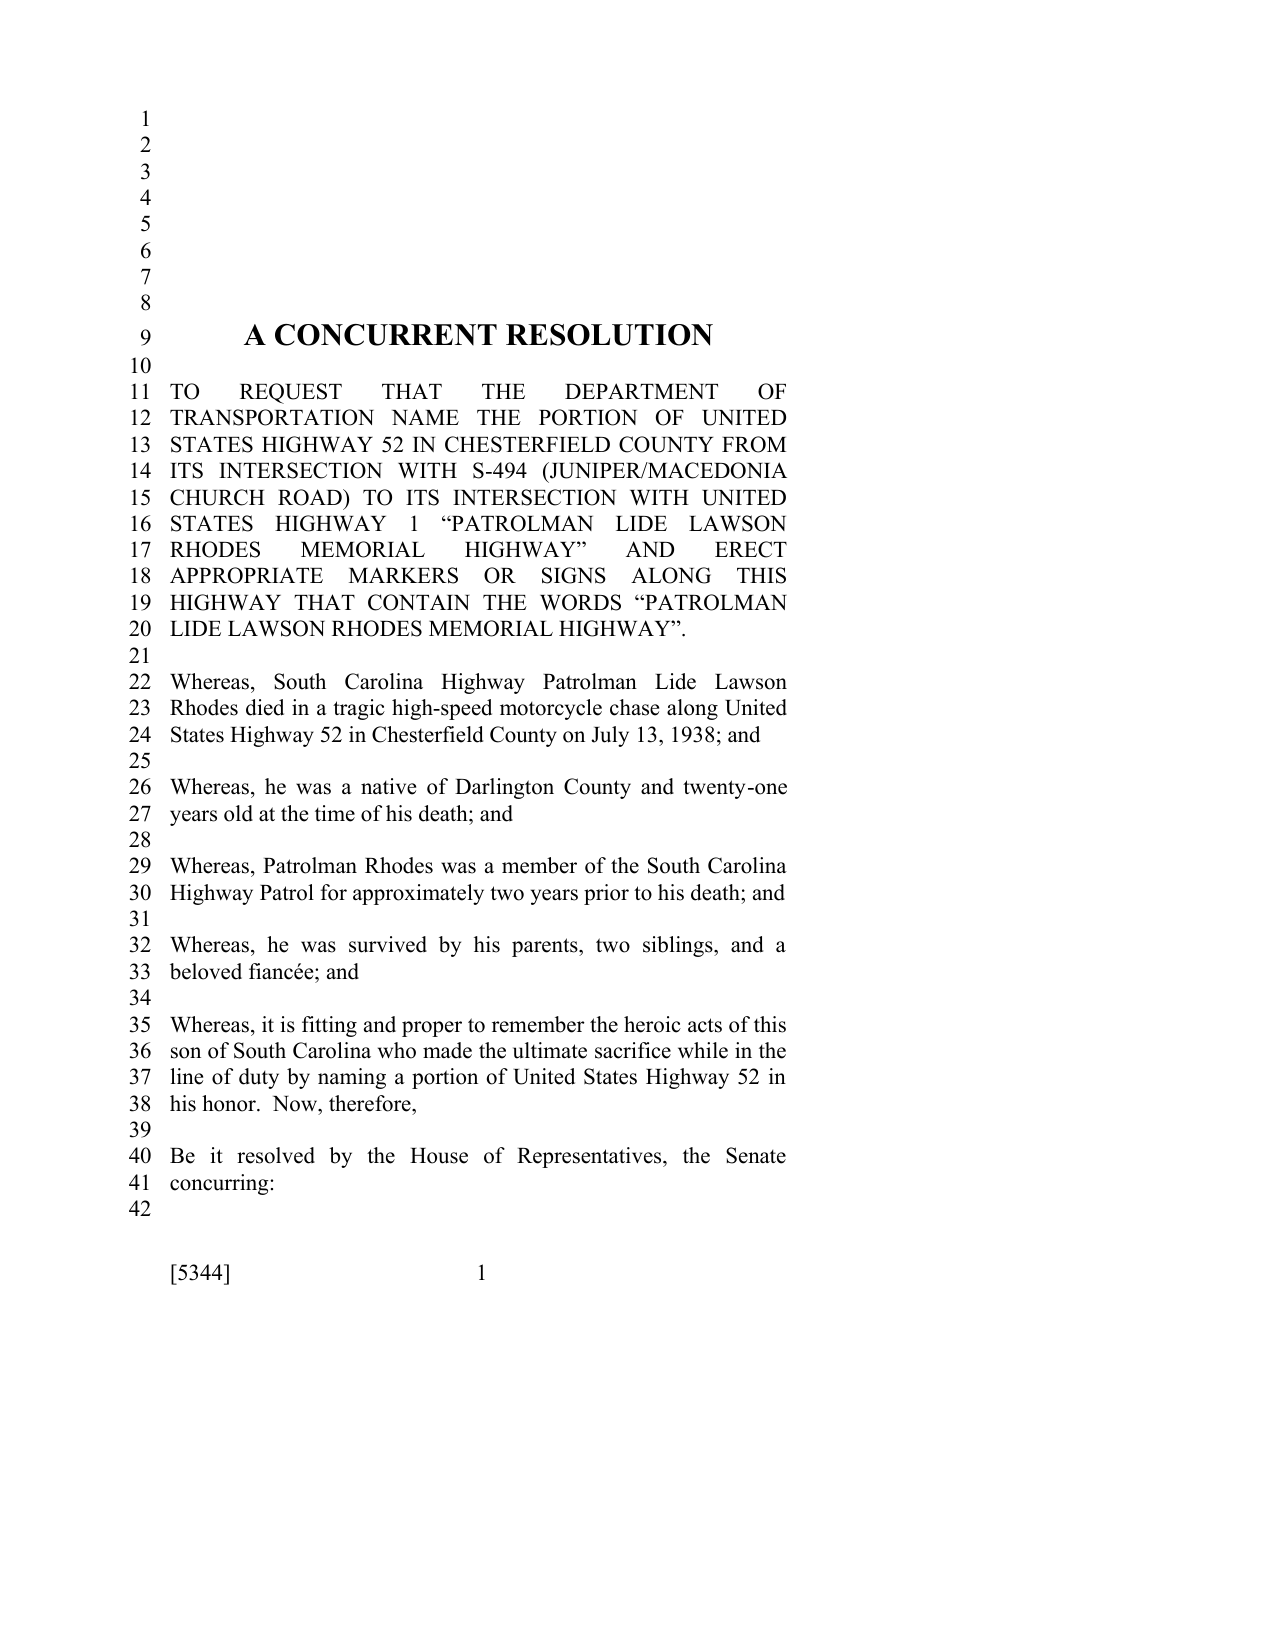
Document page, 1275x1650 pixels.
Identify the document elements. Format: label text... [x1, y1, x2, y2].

text Whereas, he was a native of Darlington County and twenty-one years old at the time of his death; and [169, 773, 787, 826]
text A CONCURRENT RESOLUTION [169, 316, 787, 352]
text Be it resolved by the House of Representatives, the Senate concurring: [169, 1142, 787, 1195]
text TO REQUEST THAT THE DEPARTMENT OF TRANSPORTATION NAME THE PORTION OF UNITED STATES HIGHWAY 52 IN CHESTERFIELD COUNTY FROM ITS INTERSECTION WITH S-494 (JUNIPER/MACEDONIA CHURCH ROAD) TO ITS INTERSECTION WITH UNITED STATES HIGHWAY 1 “PATROLMAN LIDE LAWSON RHODES MEMORIAL HIGHWAY” AND ERECT APPROPRIATE MARKERS OR SIGNS ALONG THIS HIGHWAY THAT CONTAIN THE WORDS “PATROLMAN LIDE LAWSON RHODES MEMORIAL HIGHWAY”. [169, 378, 787, 642]
text Whereas, he was survived by his parents, two siblings, and a beloved fiancée; and [169, 932, 787, 984]
text Whereas, Patrolman Rhodes was a member of the South Carolina Highway Patrol for approximately two years prior to his death; and [169, 852, 787, 905]
text Whereas, South Carolina Highway Patrolman Lide Lawson Rhodes died in a tragic high-speed motorcycle chase along United States Highway 52 in Chesterfield County on July 13, 1938; and [169, 668, 787, 747]
text Whereas, it is fitting and proper to remember the heroic acts of this son of South Carolina who made the ultimate sacrifice while in the line of duty by naming a portion of United States Highway 52 in his honor. Now, therefore, [169, 1011, 787, 1116]
